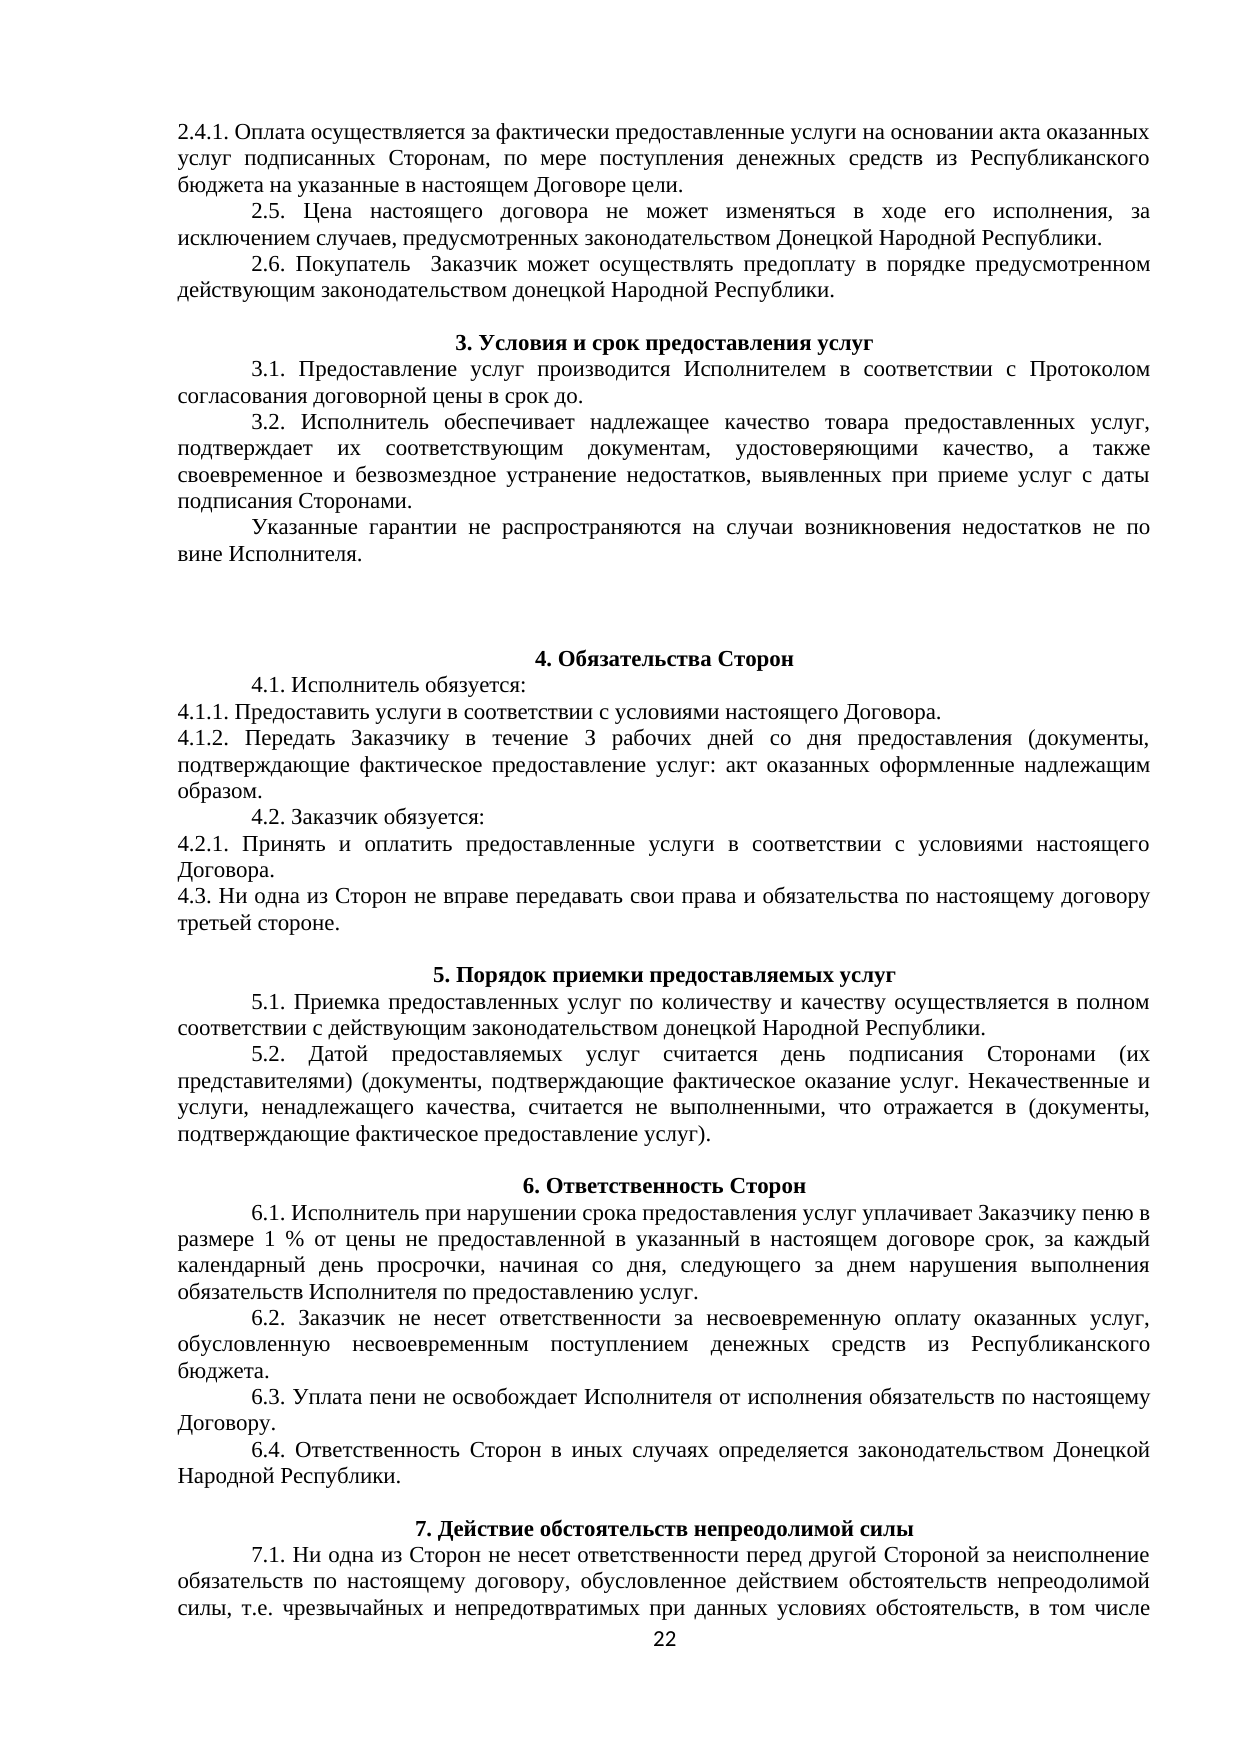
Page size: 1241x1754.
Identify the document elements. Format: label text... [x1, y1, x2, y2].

text 2.5. Цена настоящего договора не может изменяться в ходе его исполнения, за исключением случаев, предусмотренных законодательством Донецкой Народной Республики. [177, 197, 1152, 250]
text 4. Обязательства Сторон [177, 645, 1152, 672]
text 5. Порядок приемки предоставляемых услуг [177, 961, 1152, 988]
text 7. Действие обстоятельств непреодолимой силы [177, 1515, 1152, 1541]
text 3.2. Исполнитель обеспечивает надлежащее качество товара предоставленных услуг, подтверждает их соответствующим документам, удостоверяющими качество, а также своевременное и безвозмездное устранение недостатков, выявленных при приеме услуг с даты подписания Сторонами. [177, 408, 1152, 513]
text 3. Условия и срок предоставления услуг [177, 329, 1152, 355]
text 2.4.1. Оплата осуществляется за фактически предоставленные услуги на основании акта оказанных услуг подписанных Сторонам, по мере поступления денежных средств из Республиканского бюджета на указанные в настоящем Договоре цели. [177, 118, 1152, 197]
text 4.3. Ни одна из Сторон не вправе передавать свои права и обязательства по настоящему договору третьей стороне. [177, 882, 1152, 935]
text 5.1. Приемка предоставленных услуг по количеству и качеству осуществляется в полном соответствии с действующим законодательством донецкой Народной Республики. [177, 988, 1152, 1041]
text 5.2. Датой предоставляемых услуг считается день подписания Сторонами (их представителями) (документы, подтверждающие фактическое оказание услуг. Некачественные и услуги, ненадлежащего качества, считается не выполненными, что отражается в (документы, подтверждающие фактическое предоставление услуг). [177, 1041, 1152, 1146]
text 4.2.1. Принять и оплатить предоставленные услуги в соответствии с условиями настоящего Договора. [177, 830, 1152, 882]
text 6.2. Заказчик не несет ответственности за несвоевременную оплату оказанных услуг, обусловленную несвоевременным поступлением денежных средств из Республиканского бюджета. [177, 1304, 1152, 1383]
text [177, 1541, 1152, 1620]
text 4.1. Исполнитель обязуется: [177, 672, 1152, 698]
text 6.1. Исполнитель при нарушении срока предоставления услуг уплачивает Заказчику пеню в размере 1 % от цены не предоставленной в указанный в настоящем договоре срок, за каждый календарный день просрочки, начиная со дня, следующего за днем нарушения выполнения обязательств Исполнителя по предоставлению услуг. [177, 1199, 1152, 1304]
text 4.2. Заказчик обязуется: [177, 803, 1152, 830]
text 6. Ответственность Сторон [177, 1172, 1152, 1199]
text 6.3. Уплата пени не освобождает Исполнителя от исполнения обязательств по настоящему Договору. [177, 1383, 1152, 1436]
text 3.1. Предоставление услуг производится Исполнителем в соответствии с Протоколом согласования договорной цены в срок до. [177, 355, 1152, 408]
text Указанные гарантии не распространяются на случаи возникновения недостатков не по вине Исполнителя. [177, 513, 1152, 566]
text 4.1.1. Предоставить услуги в соответствии с условиями настоящего Договора. [177, 698, 1152, 724]
text 2.6. Покупатель Заказчик может осуществлять предоплату в порядке предусмотренном действующим законодательством донецкой Народной Республики. [177, 250, 1152, 303]
text 4.1.2. Передать Заказчику в течение З рабочих дней со дня предоставления (документы, подтверждающие фактическое предоставление услуг: акт оказанных оформленные надлежащим образом. [177, 724, 1152, 803]
text 6.4. Ответственность Сторон в иных случаях определяется законодательством Донецкой Народной Республики. [177, 1436, 1152, 1488]
